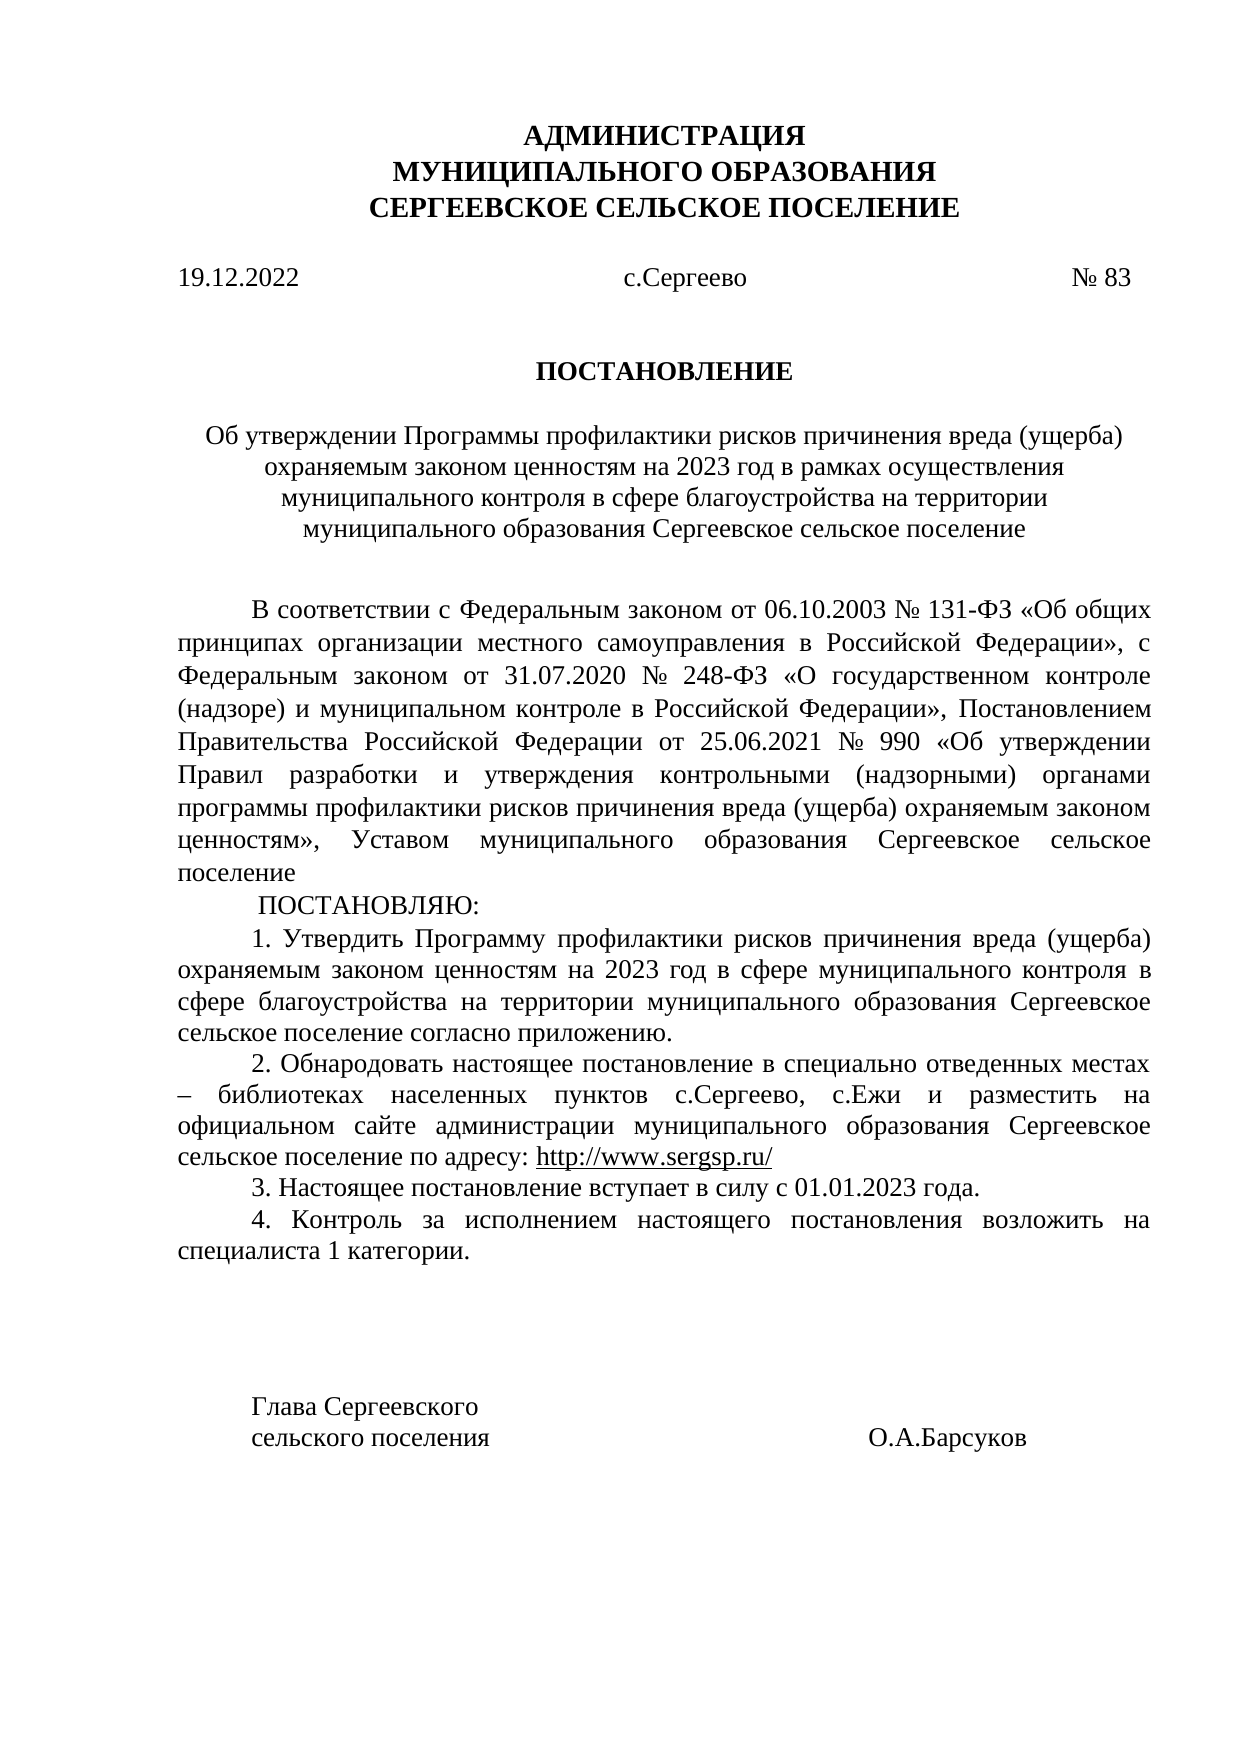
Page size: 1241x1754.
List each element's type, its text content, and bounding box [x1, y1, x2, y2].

text Глава Сергеевского [177, 1389, 1152, 1421]
text МУНИЦИПАЛЬНОГО ОБРАЗОВАНИЯ [177, 154, 1152, 187]
text 4. Контроль за исполнением настоящего постановления возложить на специалиста 1 категории. [177, 1203, 1152, 1265]
text 3. Настоящее постановление вступает в силу с 01.01.2023 года. [177, 1172, 1152, 1203]
subtitle Об утверждении Программы профилактики рисков причинения вреда (ущерба) охраняемым законом ценностям на 2023 год в рамках осуществления муниципального контроля в сфере благоустройства на территории [177, 419, 1152, 512]
text АДМИНИСТРАЦИЯ [177, 118, 1152, 152]
subtitle 1. Утвердить Программу профилактики рисков причинения вреда (ущерба) охраняемым законом ценностям на 2023 год в сфере муниципального контроля в сфере благоустройства на территории муниципального образования Сергеевское сельское поселение согласно приложению. [177, 922, 1152, 1047]
text 2. Обнародовать настоящее постановление в специально отведенных местах – библиотеках населенных пунктов с.Сергеево, с.Ежи и разместить на официальном сайте администрации муниципального образования Сергеевское сельское поселение по адресу: http://www.sergsp.ru/ [177, 1047, 1152, 1172]
text ПОСТАНОВЛЯЮ: [177, 889, 1152, 921]
text 19.12.2022 с.Сергеево № 83 [177, 261, 1152, 293]
text ПОСТАНОВЛЕНИЕ [177, 355, 1152, 386]
subtitle муниципального образования Сергеевское сельское поселение [177, 512, 1152, 544]
text В соответствии с Федеральным законом от 06.10.2003 № 131-ФЗ «Об общих принципах организации местного самоуправления в Российской Федерации», с Федеральным законом от 31.07.2020 № 248-ФЗ «О государственном контроле (надзоре) и муниципальном контроле в Российской Федерации», Постановлением Правительства Российской Федерации от 25.06.2021 № 990 «Об утверждении Правил разработки и утверждения контрольными (надзорными) органами программы профилактики рисков причинения вреда (ущерба) охраняемым законом ценностям», Уставом муниципального образования Сергеевское сельское поселение [177, 593, 1152, 888]
text сельского поселения О.А.Барсуков [177, 1421, 1152, 1452]
text СЕРГЕЕВСКОЕ СЕЛЬСКОЕ ПОСЕЛЕНИЕ [177, 190, 1152, 223]
